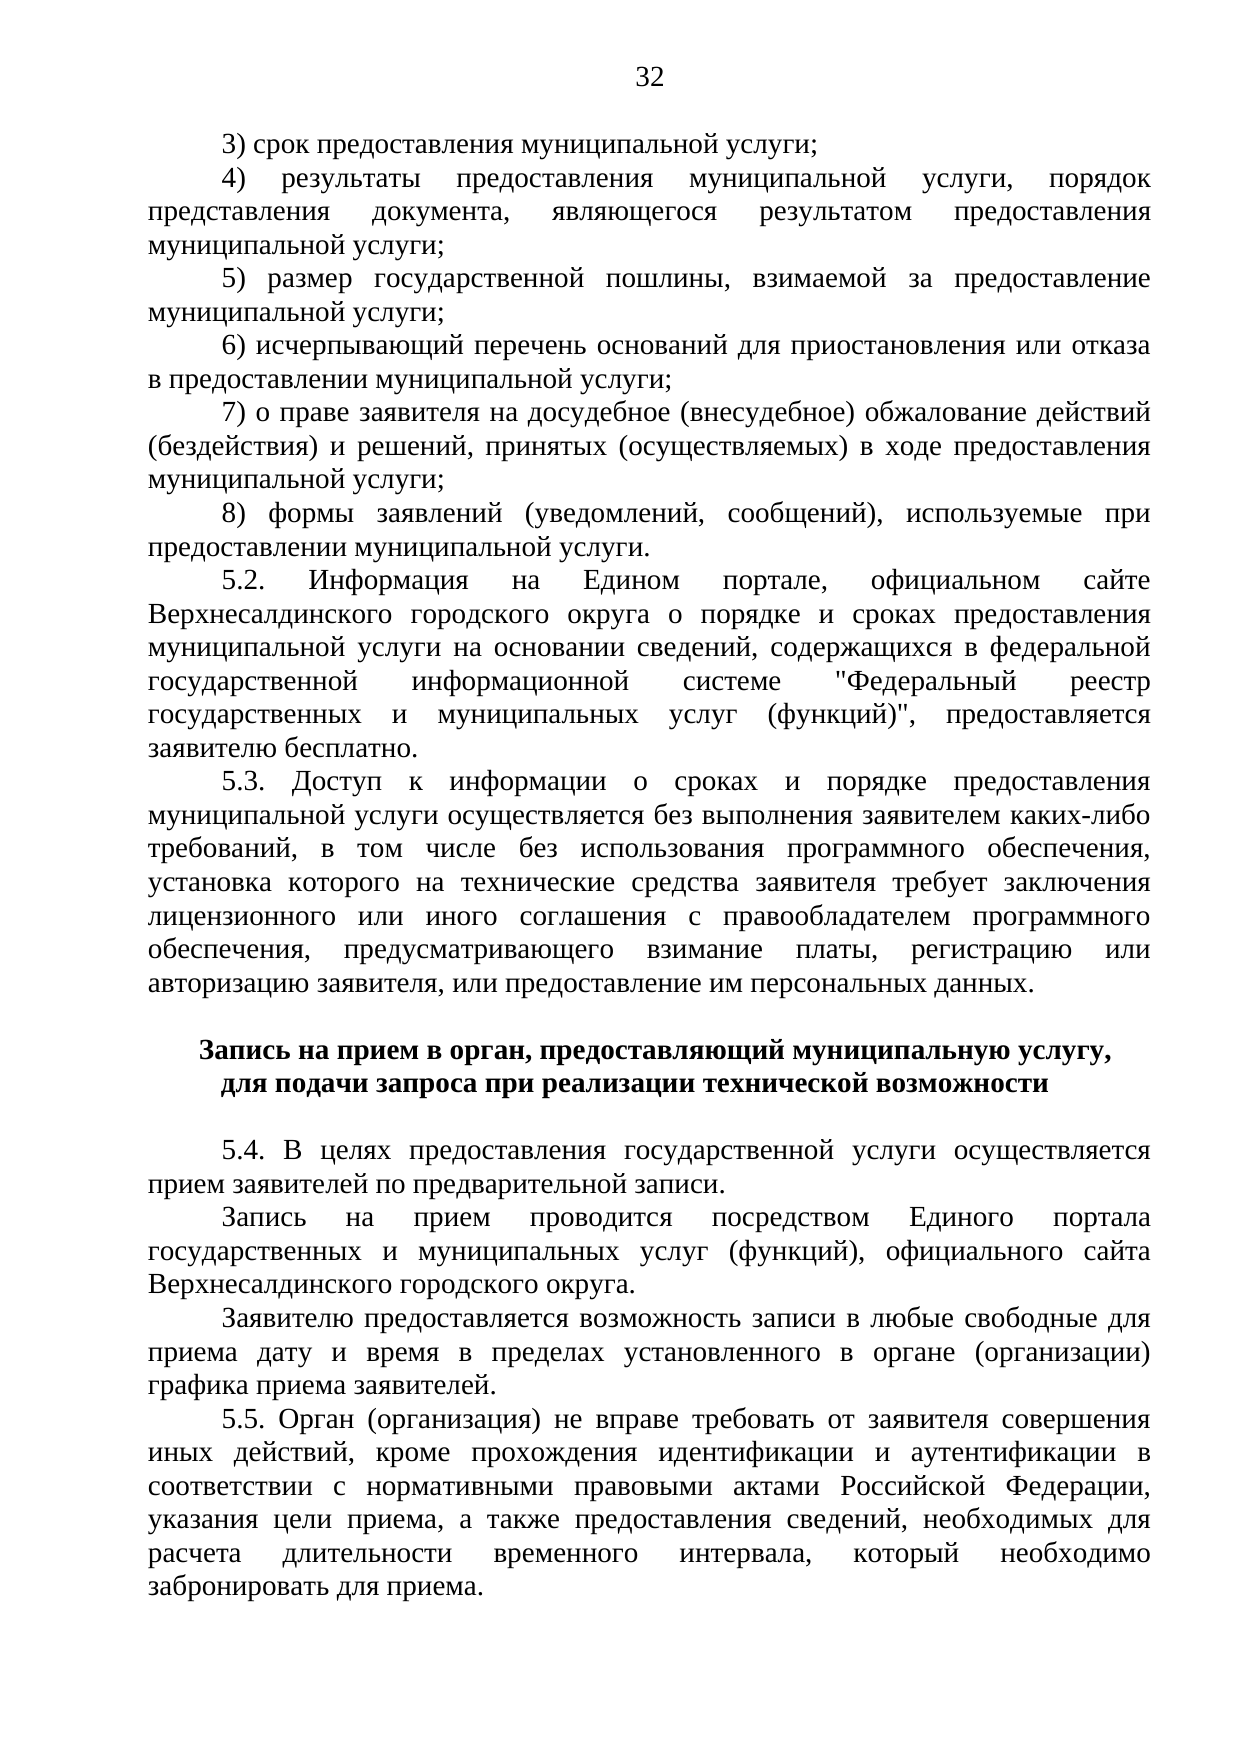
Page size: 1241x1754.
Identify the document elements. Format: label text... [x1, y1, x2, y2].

text 3) срок предоставления муниципальной услуги; [148, 126, 1152, 160]
text 5.3. Доступ к информации о сроках и порядке предоставления муниципальной услуги осуществляется без выполнения заявителем каких-либо требований, в том числе без использования программного обеспечения, установка которого на технические средства заявителя требует заключения лицензионного или иного соглашения с правообладателем программного обеспечения, предусматривающего взимание платы, регистрацию или авторизацию заявителя, или предоставление им персональных данных. [148, 763, 1152, 998]
text 6) исчерпывающий перечень оснований для приостановления или отказа в предоставлении муниципальной услуги; [148, 327, 1152, 394]
text Заявителю предоставляется возможность записи в любые свободные для приема дату и время в пределах установленного в органе (организации) графика приема заявителей. [148, 1300, 1152, 1401]
text 5.2. Информация на Едином портале, официальном сайте Верхнесалдинского городского округа о порядке и сроках предоставления муниципальной услуги на основании сведений, содержащихся в федеральной государственной информационной системе "Федеральный реестр государственных и муниципальных услуг (функций)", предоставляется заявителю бесплатно. [148, 562, 1152, 763]
text 5) размер государственной пошлины, взимаемой за предоставление муниципальной услуги; [148, 260, 1152, 327]
text Запись на прием проводится посредством Единого портала государственных и муниципальных услуг (функций), официального сайта Верхнесалдинского городского округа. [148, 1199, 1152, 1300]
text для подачи запроса при реализации технической возможности [148, 1065, 1152, 1099]
text 8) формы заявлений (уведомлений, сообщений), используемые при предоставлении муниципальной услуги. [148, 495, 1152, 562]
text Запись на прием в орган, предоставляющий муниципальную услугу, [148, 1032, 1152, 1065]
text 7) о праве заявителя на досудебное (внесудебное) обжалование действий (бездействия) и решений, принятых (осуществляемых) в ходе предоставления муниципальной услуги; [148, 394, 1152, 495]
text 5.5. Орган (организация) не вправе требовать от заявителя совершения иных действий, кроме прохождения идентификации и аутентификации в соответствии с нормативными правовыми актами Российской Федерации, указания цели приема, а также предоставления сведений, необходимых для расчета длительности временного интервала, который необходимо забронировать для приема. [148, 1401, 1152, 1602]
text 4) результаты предоставления муниципальной услуги, порядок представления документа, являющегося результатом предоставления муниципальной услуги; [148, 160, 1152, 260]
text 5.4. В целях предоставления государственной услуги осуществляется прием заявителей по предварительной записи. [148, 1132, 1152, 1199]
